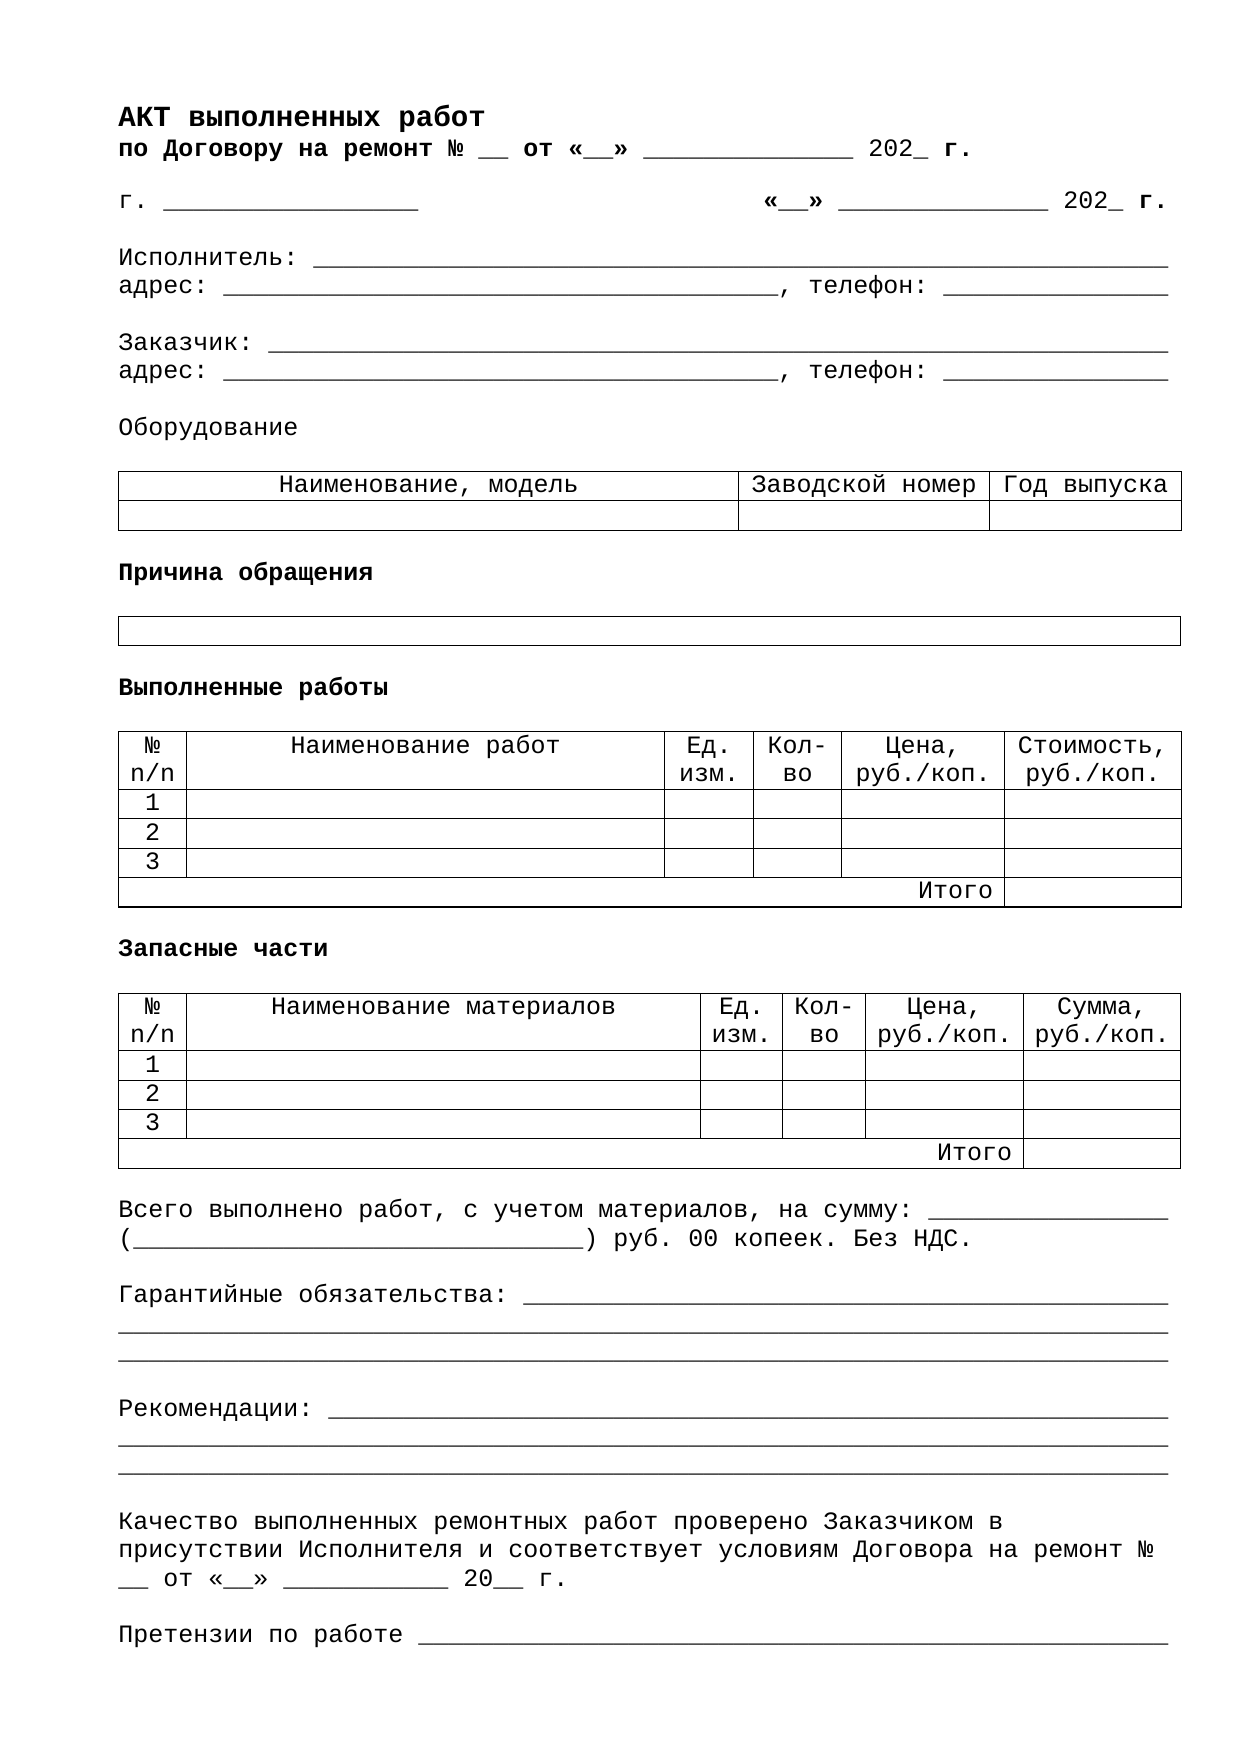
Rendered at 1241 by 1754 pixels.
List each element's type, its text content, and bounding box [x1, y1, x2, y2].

table_header Наименование, модель [119, 472, 738, 500]
text Всего выполнено работ, с учетом материалов, на сумму: ________________ (______________________________) руб. 00 копеек. Без НДС. [118, 1197, 1181, 1254]
text АКТ выполненных работ [118, 103, 1181, 136]
table_header № n/n [119, 994, 186, 1050]
text Запасные части [118, 936, 1181, 964]
table_header Цена, руб./коп. [866, 994, 1023, 1050]
table_header Наименование материалов [187, 994, 700, 1050]
table_cell [783, 1051, 865, 1079]
table_header Ед. изм. [665, 732, 753, 789]
table_cell Итого [119, 1139, 1023, 1168]
text ____________________________________________________________________________________________________________________________________________ [118, 1310, 1181, 1367]
table_header Наименование работ [187, 732, 664, 789]
table_cell [1005, 849, 1181, 877]
table_header № n/n [119, 732, 186, 789]
table_cell [1024, 1081, 1180, 1109]
table_cell 3 [119, 849, 186, 877]
table_cell [1024, 1051, 1180, 1079]
table_cell [783, 1081, 865, 1109]
table_header Кол-во [754, 732, 841, 789]
text Оборудование [118, 414, 1181, 443]
text Заказчик: ____________________________________________________________ [118, 329, 1181, 358]
table_header Сумма, руб./коп. [1024, 994, 1180, 1050]
text по Договору на ремонт № __ от «__» ______________ 202_ г. [118, 136, 1181, 164]
table_cell [1024, 1110, 1180, 1138]
table_header Ед. изм. [701, 994, 782, 1050]
text Качество выполненных ремонтных работ проверено Заказчиком в присутствии Исполнителя и соответствует условиям Договора на ремонт № __ от «__» ___________ 20__ г. [118, 1509, 1181, 1594]
table_cell [1005, 790, 1181, 818]
table_cell [701, 1051, 782, 1079]
table_cell [187, 1051, 700, 1079]
table_cell [665, 790, 753, 818]
table_cell [990, 501, 1181, 530]
table_cell [842, 819, 1004, 848]
text Выполненные работы [118, 674, 1181, 703]
table_cell [754, 819, 841, 848]
table_cell [783, 1110, 865, 1138]
table_cell 3 [119, 1110, 186, 1138]
table_cell [187, 1081, 700, 1109]
table_header Стоимость, руб./коп. [1005, 732, 1181, 789]
table_header Цена, руб./коп. [842, 732, 1004, 789]
table_cell [701, 1081, 782, 1109]
table_header Заводской номер [739, 472, 989, 500]
table_cell [842, 849, 1004, 877]
text Рекомендации: ________________________________________________________ [118, 1395, 1181, 1424]
table_cell [665, 849, 753, 877]
text адрес: _____________________________________, телефон: _______________ [118, 358, 1181, 386]
table_cell [754, 790, 841, 818]
table_cell [187, 849, 664, 877]
table_cell [665, 819, 753, 848]
table_cell 2 [119, 819, 186, 848]
text Причина обращения [118, 559, 1181, 587]
table_cell [1024, 1139, 1180, 1168]
text Исполнитель: _________________________________________________________ [118, 244, 1181, 273]
text ____________________________________________________________________________________________________________________________________________ [118, 1424, 1181, 1480]
table_cell [187, 790, 664, 818]
table_cell [187, 1110, 700, 1138]
table_header Кол-во [783, 994, 865, 1050]
table_header Год выпуска [990, 472, 1181, 500]
table_cell [1005, 819, 1181, 848]
table_cell [866, 1081, 1023, 1109]
table_header [119, 617, 1180, 645]
text г. _________________ «__» ______________ 202_ г. [118, 188, 1181, 216]
table_cell [866, 1110, 1023, 1138]
table_cell 1 [119, 1051, 186, 1079]
table_cell [187, 819, 664, 848]
table_cell [842, 790, 1004, 818]
table_cell 2 [119, 1081, 186, 1109]
table_cell [119, 501, 738, 530]
table_cell [754, 849, 841, 877]
table_cell [1005, 878, 1181, 906]
text Гарантийные обязательства: ___________________________________________ [118, 1282, 1181, 1310]
table_cell [866, 1051, 1023, 1079]
table_cell [739, 501, 989, 530]
table_cell 1 [119, 790, 186, 818]
text Претензии по работе __________________________________________________ [118, 1622, 1181, 1650]
table_cell [701, 1110, 782, 1138]
table_cell Итого [119, 878, 1004, 906]
text адрес: _____________________________________, телефон: _______________ [118, 273, 1181, 301]
